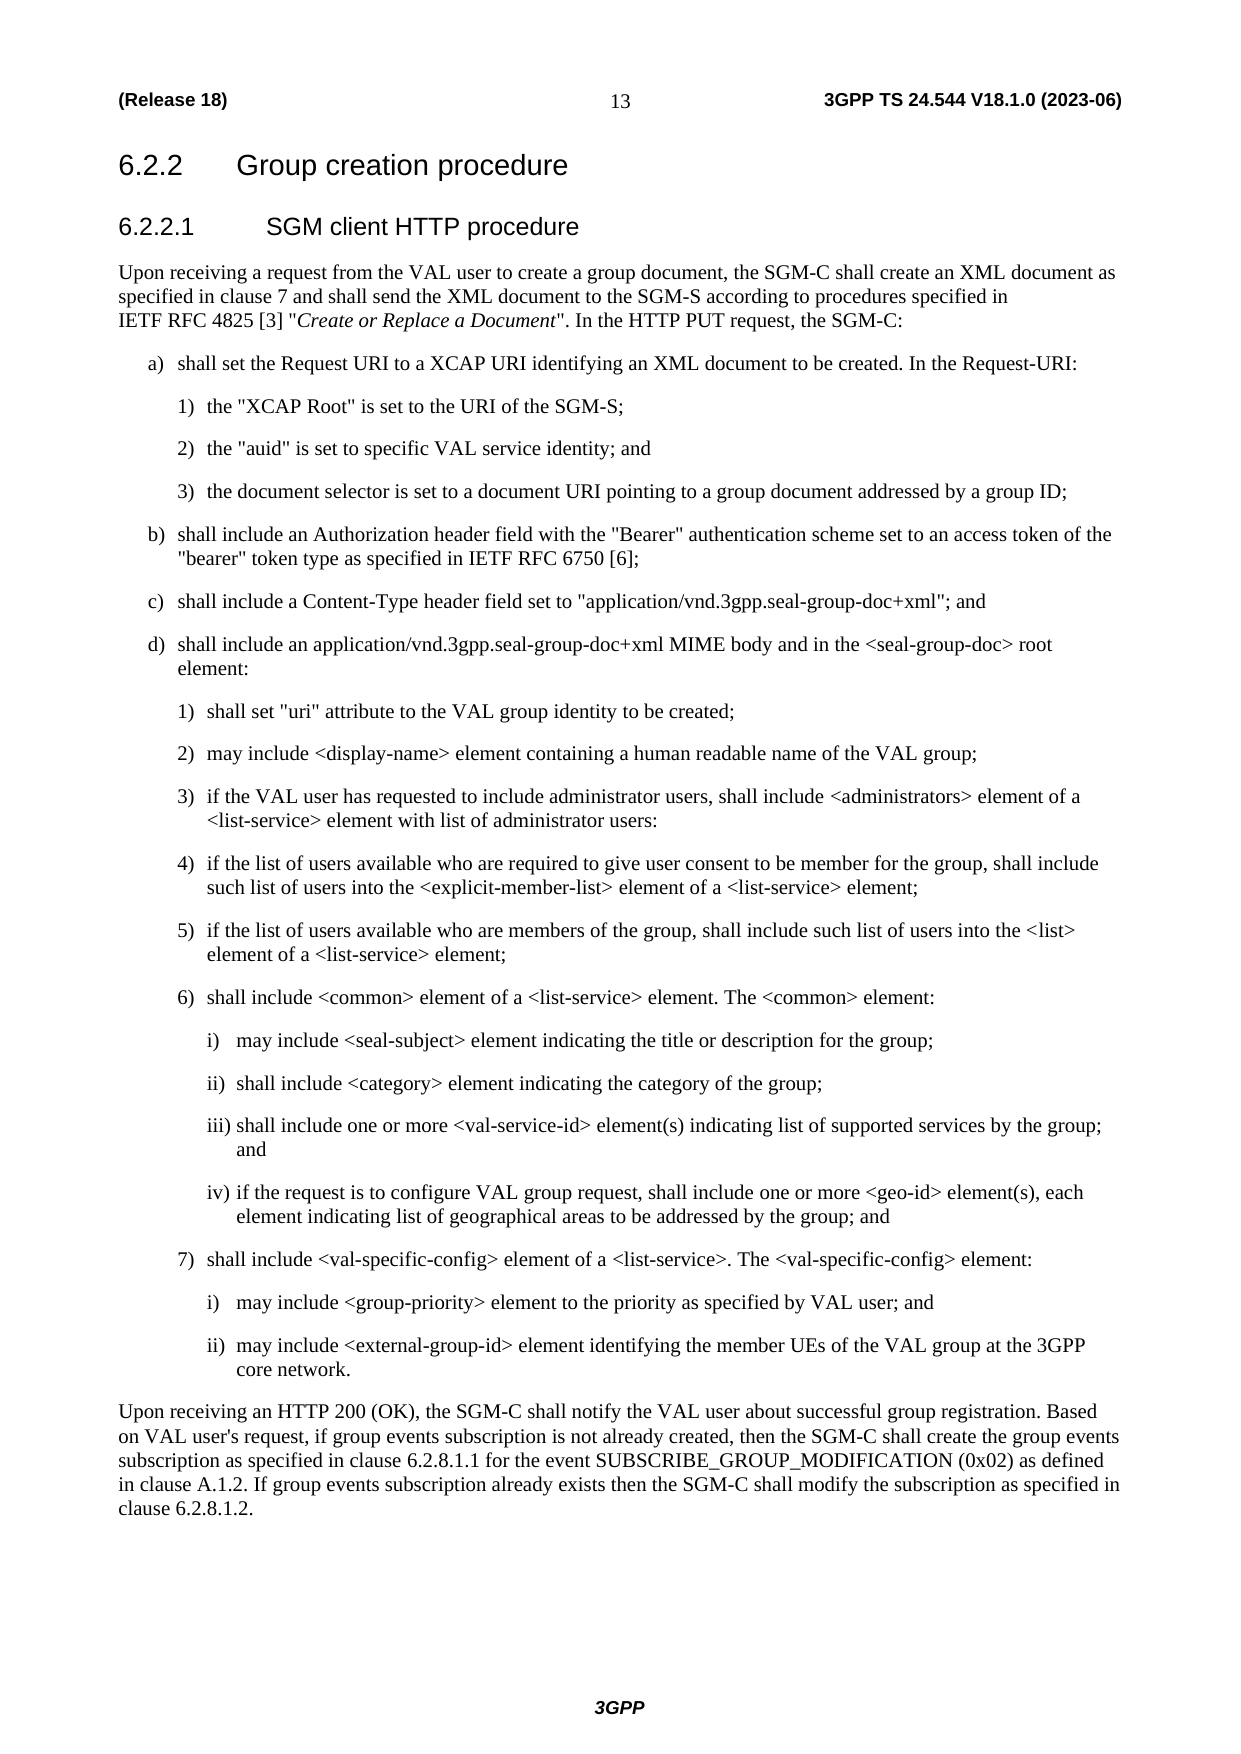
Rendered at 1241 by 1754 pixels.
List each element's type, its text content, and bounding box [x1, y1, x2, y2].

text Upon receiving an HTTP 200 (OK), the SGM-C shall notify the VAL user about successful group registration. Based on VAL user's request, if group events subscription is not already created, then the SGM-C shall create the group events subscription as specified in clause 6.2.8.1.1 for the event SUBSCRIBE_GROUP_MODIFICATION (0x02) as defined in clause A.1.2. If group events subscription already exists then the SGM-C shall modify the subscription as specified in clause 6.2.8.1.2. [118, 1399, 1122, 1520]
text 7) shall include <val-specific-config> element of a <list-service>. The <val-specific-config> element: [177, 1247, 1122, 1271]
text iv) if the request is to configure VAL group request, shall include one or more <geo-id> element(s), each element indicating list of geographical areas to be addressed by the group; and [207, 1180, 1122, 1228]
text a) shall set the Request URI to a XCAP URI identifying an XML document to be created. In the Request-URI: [148, 351, 1122, 375]
text d) shall include an application/vnd.3gpp.seal-group-doc+xml MIME body and in the <seal-group-doc> root element: [148, 632, 1122, 680]
text iii) shall include one or more <val-service-id> element(s) indicating list of supported services by the group; and [207, 1113, 1122, 1161]
text 3) if the VAL user has requested to include administrator users, shall include <administrators> element of a <list-service> element with list of administrator users: [177, 784, 1122, 832]
text i) may include <seal-subject> element indicating the title or description for the group; [207, 1028, 1122, 1052]
text 2) the "auid" is set to specific VAL service identity; and [177, 436, 1122, 460]
text 1) shall set "uri" attribute to the VAL group identity to be created; [177, 698, 1122, 723]
text 6) shall include <common> element of a <list-service> element. The <common> element: [177, 985, 1122, 1009]
text 5) if the list of users available who are members of the group, shall include such list of users into the <list> element of a <list-service> element; [177, 918, 1122, 966]
text Upon receiving a request from the VAL user to create a group document, the SGM-C shall create an XML document as specified in clause 7 and shall send the XML document to the SGM-S according to procedures specified in IETF RFC 4825 [3] "Create or Replace a Document". In the HTTP PUT request, the SGM-C: [118, 260, 1122, 332]
text c) shall include a Content-Type header field set to "application/vnd.3gpp.seal-group-doc+xml"; and [148, 589, 1122, 613]
text 4) if the list of users available who are required to give user consent to be member for the group, shall include such list of users into the <explicit-member-list> element of a <list-service> element; [177, 851, 1122, 899]
text 3) the document selector is set to a document URI pointing to a group document addressed by a group ID; [177, 479, 1122, 503]
subtitle 6.2.2.1 SGM client HTTP procedure [118, 212, 1122, 241]
text b) shall include an Authorization header field with the "Bearer" authentication scheme set to an access token of the "bearer" token type as specified in IETF RFC 6750 [6]; [148, 522, 1122, 570]
text ii) may include <external-group-id> element identifying the member UEs of the VAL group at the 3GPP core network. [207, 1333, 1122, 1381]
text 1) the "XCAP Root" is set to the URI of the SGM-S; [177, 393, 1122, 418]
text i) may include <group-priority> element to the priority as specified by VAL user; and [207, 1290, 1122, 1314]
text ii) shall include <category> element indicating the category of the group; [207, 1070, 1122, 1094]
subtitle 6.2.2 Group creation procedure [118, 147, 1122, 181]
text 2) may include <display-name> element containing a human readable name of the VAL group; [177, 741, 1122, 765]
